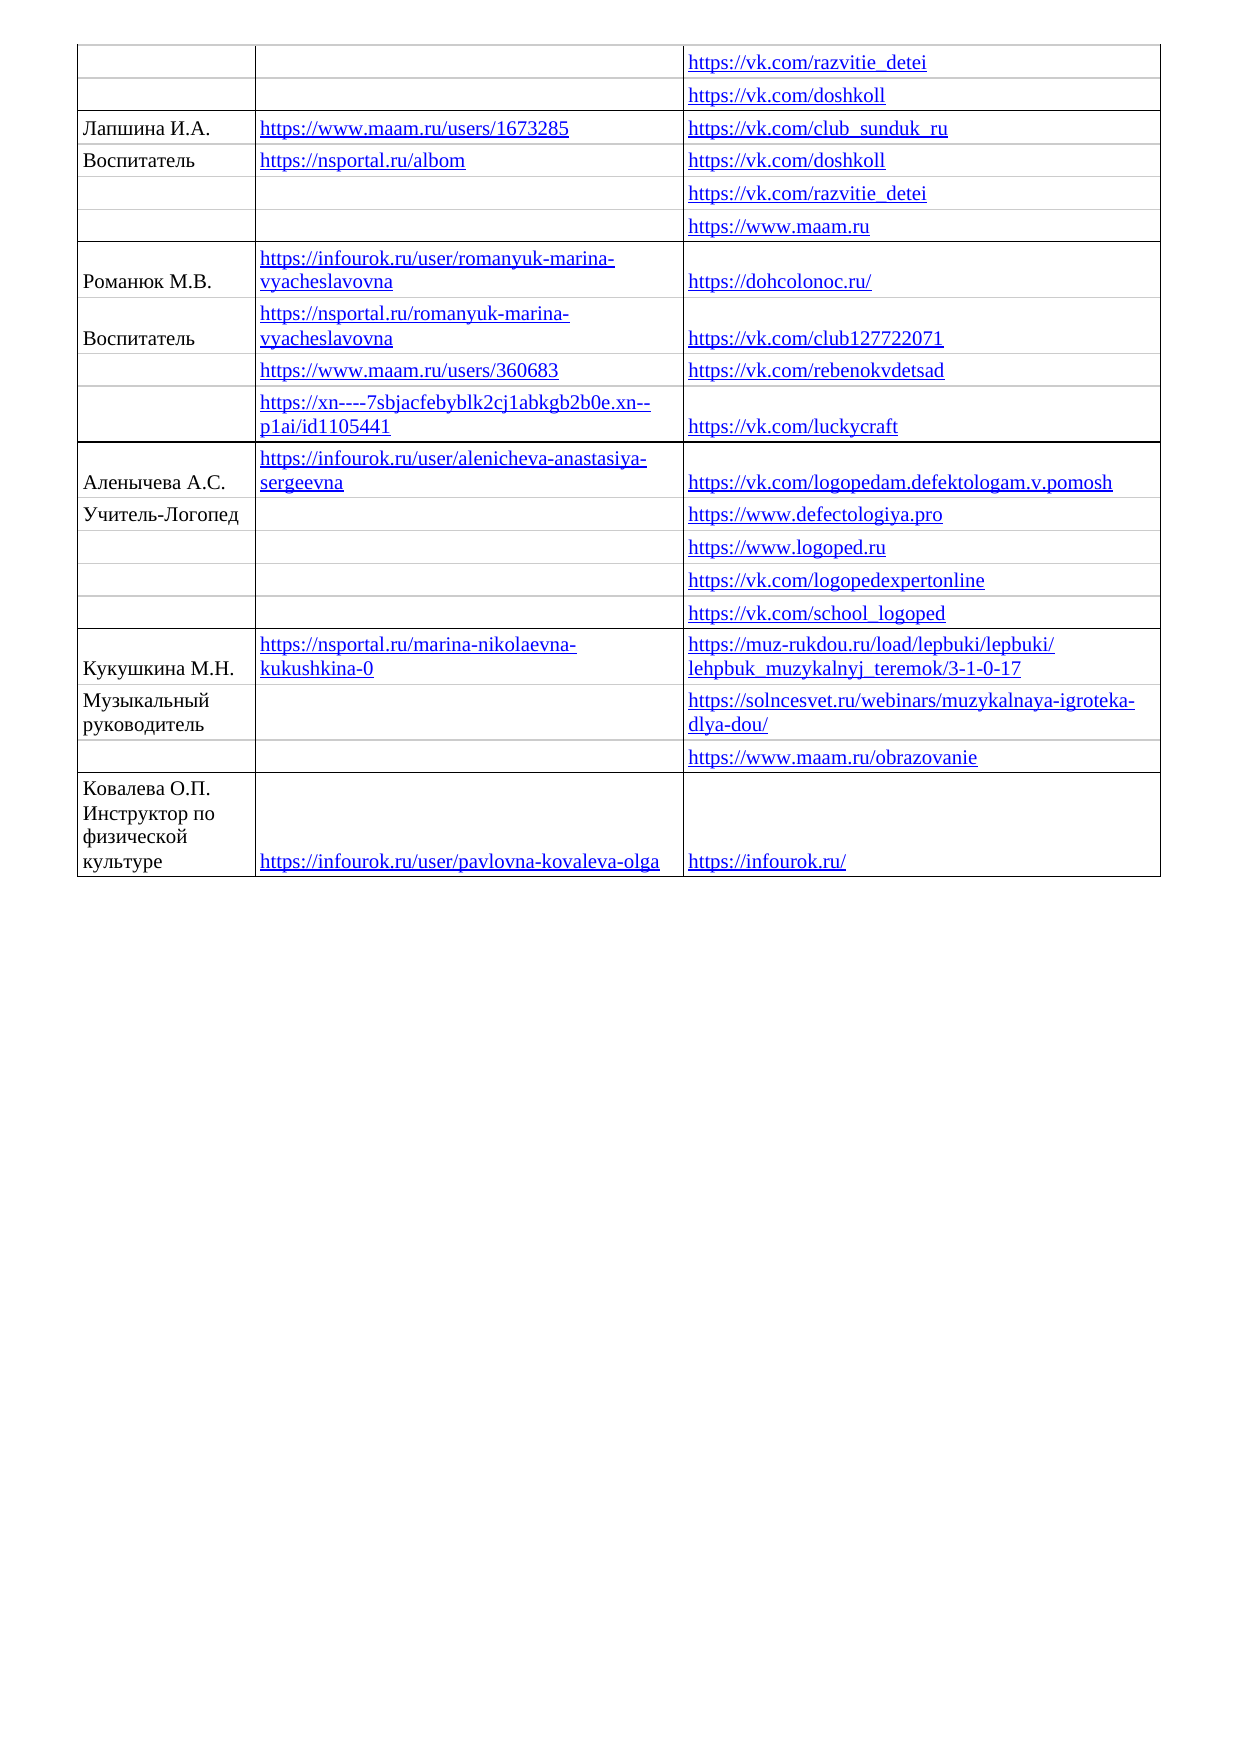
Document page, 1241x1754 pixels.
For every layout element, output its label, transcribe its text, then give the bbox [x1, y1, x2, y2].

table_cell [256, 741, 683, 772]
table_cell [78, 531, 255, 562]
table_cell Музыкальный руководитель [78, 685, 255, 739]
table_cell [78, 177, 255, 208]
table_cell https://vk.com/school_logoped [684, 597, 1160, 628]
table_cell Романюк М.В. [78, 242, 255, 297]
table_cell [256, 177, 683, 208]
table_cell Воспитатель [78, 298, 255, 353]
table_cell https://nsportal.ru/marina-nikolaevna-kukushkina-0 [256, 629, 683, 683]
table_cell https://vk.com/razvitie_detei [684, 46, 1160, 77]
table_cell https://vk.com/logopedam.defektologam.v.pomosh [684, 443, 1160, 497]
table_cell https://xn----7sbjacfebyblk2cj1abkgb2b0e.xn--p1ai/id1105441 [256, 387, 683, 441]
table_cell https://vk.com/doshkoll [684, 79, 1160, 110]
table_cell https://www.logoped.ru [684, 531, 1160, 562]
table_cell [78, 354, 255, 385]
table_cell [78, 210, 255, 241]
table_cell [256, 531, 683, 562]
table_cell https://vk.com/razvitie_detei [684, 177, 1160, 208]
table_cell https://nsportal.ru/albom [256, 145, 683, 176]
table_cell https://www.defectologiya.pro [684, 498, 1160, 529]
table_cell [256, 46, 683, 77]
table_cell https://dohcolonoc.ru/ [684, 242, 1160, 297]
table_cell [256, 564, 683, 595]
table_cell [78, 741, 255, 772]
table_cell Ковалева О.П. Инструктор по физической культуре [78, 773, 255, 876]
table_cell https://infourok.ru/ [684, 773, 1160, 876]
table_cell [78, 564, 255, 595]
table_cell [256, 210, 683, 241]
table_cell [256, 685, 683, 739]
table_cell https://nsportal.ru/romanyuk-marina-vyacheslavovna [256, 298, 683, 353]
table_cell [78, 46, 255, 77]
table_cell https://solncesvet.ru/webinars/muzykalnaya-igroteka-dlya-dou/ [684, 685, 1160, 739]
table_cell https://www.maam.ru/users/1673285 [256, 111, 683, 143]
table_cell Учитель-Логопед [78, 498, 255, 529]
table_cell https://vk.com/logopedexpertonline [684, 564, 1160, 595]
table_cell https://vk.com/club_sunduk_ru [684, 111, 1160, 143]
table_cell [256, 79, 683, 110]
table_cell [256, 498, 683, 529]
table_cell https://infourok.ru/user/romanyuk-marina-vyacheslavovna [256, 242, 683, 297]
table_cell https://vk.com/rebenokvdetsad [684, 354, 1160, 385]
table_cell Воспитатель [78, 145, 255, 176]
table_cell [78, 387, 255, 441]
table_cell https://muz-rukdou.ru/load/lepbuki/lepbuki/lehpbuk_muzykalnyj_teremok/3-1-0-17 [684, 629, 1160, 683]
table_cell https://vk.com/club127722071 [684, 298, 1160, 353]
table_cell [256, 597, 683, 628]
table_cell https://infourok.ru/user/alenicheva-anastasiya-sergeevna [256, 443, 683, 497]
table_cell Лапшина И.А. [78, 111, 255, 143]
table_cell Аленычева А.С. [78, 443, 255, 497]
table_cell Кукушкина М.Н. [78, 629, 255, 683]
table_cell [78, 597, 255, 628]
table_cell https://www.maam.ru/obrazovanie [684, 741, 1160, 772]
table_cell https://vk.com/luckycraft [684, 387, 1160, 441]
table_cell [78, 79, 255, 110]
table_cell https://vk.com/doshkoll [684, 145, 1160, 176]
table_cell https://infourok.ru/user/pavlovna-kovaleva-olga [256, 773, 683, 876]
table_cell https://www.maam.ru/users/360683 [256, 354, 683, 385]
table_cell https://www.maam.ru [684, 210, 1160, 241]
